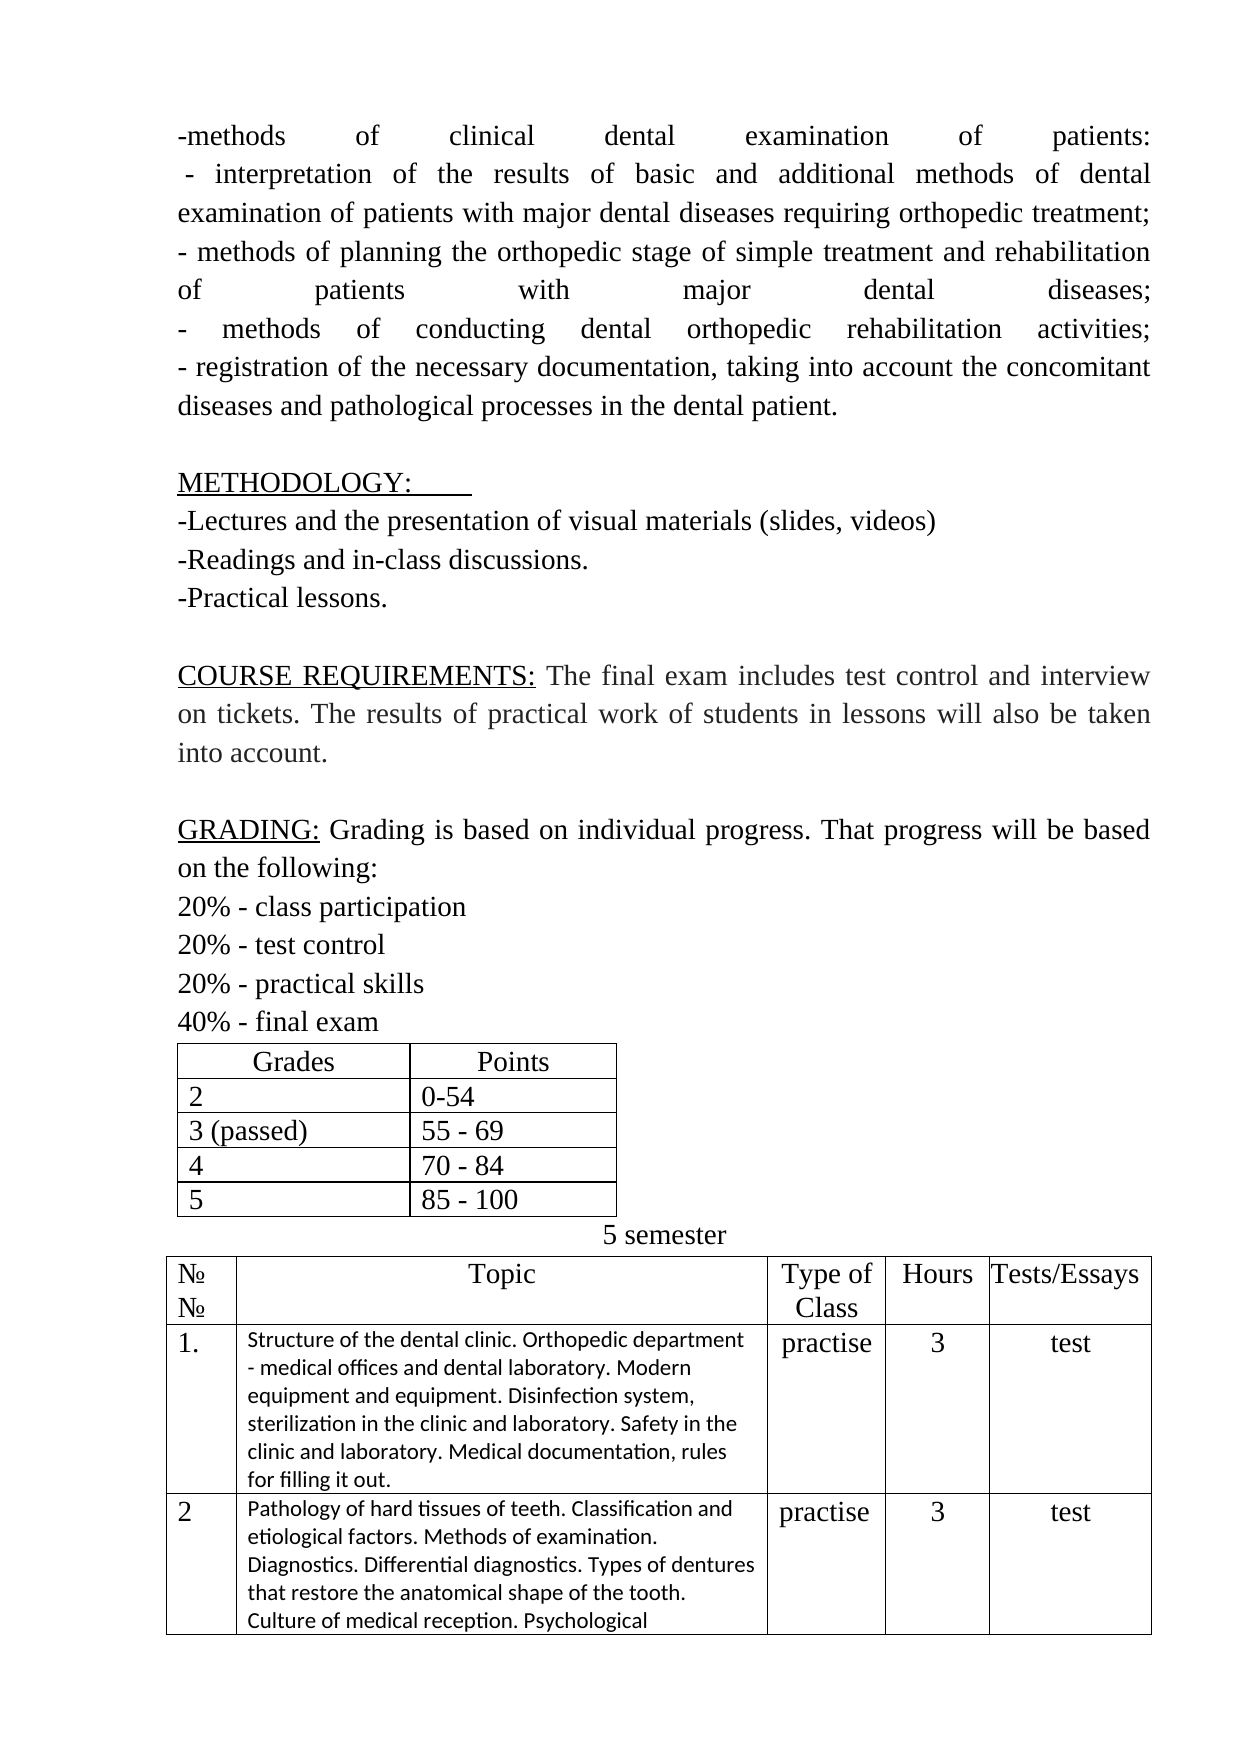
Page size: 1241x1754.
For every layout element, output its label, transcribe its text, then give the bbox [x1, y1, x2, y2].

table_cell 5 [178, 1183, 409, 1216]
table_cell 85 - 100 [411, 1183, 616, 1216]
table_cell 2 [167, 1494, 236, 1634]
table_cell Structure of the dental clinic. Orthopedic department - medical offices and dental laboratory. Modern equipment and equipment. Disinfection system, sterilization in the clinic and laboratory. Safety in the clinic and laboratory. Medical documentation, rules for filling it out. [237, 1325, 767, 1493]
text METHODOLOGY: [177, 465, 1152, 498]
text 5 semester [177, 1217, 1152, 1251]
text -Lectures and the presentation of visual materials (slides, videos) [177, 503, 1152, 537]
text -methods of clinical dental examination of patients: - interpretation of the results of basic and additional methods of dental examination of patients with major dental diseases requiring orthopedic treatment; - methods of planning the orthopedic stage of simple treatment and rehabilitation of patients with major dental diseases; - methods of conducting dental orthopedic rehabilitation activities; - registration of the necessary documentation, taking into account the concomitant diseases and pathological processes in the dental patient. [177, 118, 1152, 421]
table_cell test [990, 1494, 1151, 1634]
text 20% - test control [177, 927, 1152, 961]
text -Readings and in-class discussions. [177, 542, 1152, 576]
table_cell 0-54 [411, 1079, 616, 1112]
table_cell 70 - 84 [411, 1148, 616, 1181]
table_cell 3 [886, 1494, 989, 1634]
text 20% - class participation [177, 889, 1152, 922]
text COURSE REQUIREMENTS: The final exam includes test control and interview on tickets. The results of practical work of students in lessons will also be taken into account. [177, 658, 1152, 768]
table_cell 1. [167, 1325, 236, 1493]
text -Practical lessons. [177, 581, 1152, 614]
table_cell 2 [178, 1079, 409, 1112]
table_header Tests/Essays [990, 1257, 1151, 1324]
text 20% - practical skills [177, 966, 1152, 999]
table_header Topic [237, 1257, 767, 1324]
table_header Type of Class [768, 1257, 885, 1324]
table_cell test [990, 1325, 1151, 1493]
table_header №№ [167, 1257, 236, 1324]
table_cell practise [768, 1494, 885, 1634]
table_header Grades [178, 1044, 409, 1078]
table_cell 3 (passed) [178, 1113, 409, 1147]
table_header Points [411, 1044, 616, 1078]
table_cell practise [768, 1325, 885, 1493]
text GRADING: Grading is based on individual progress. That progress will be based on the following: [177, 812, 1152, 884]
table_header Hours [886, 1257, 989, 1324]
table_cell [237, 1494, 767, 1634]
text 40% - final exam [177, 1004, 1152, 1038]
table_cell 3 [886, 1325, 989, 1493]
table_cell 4 [178, 1148, 409, 1181]
table_cell 55 - 69 [411, 1113, 616, 1147]
